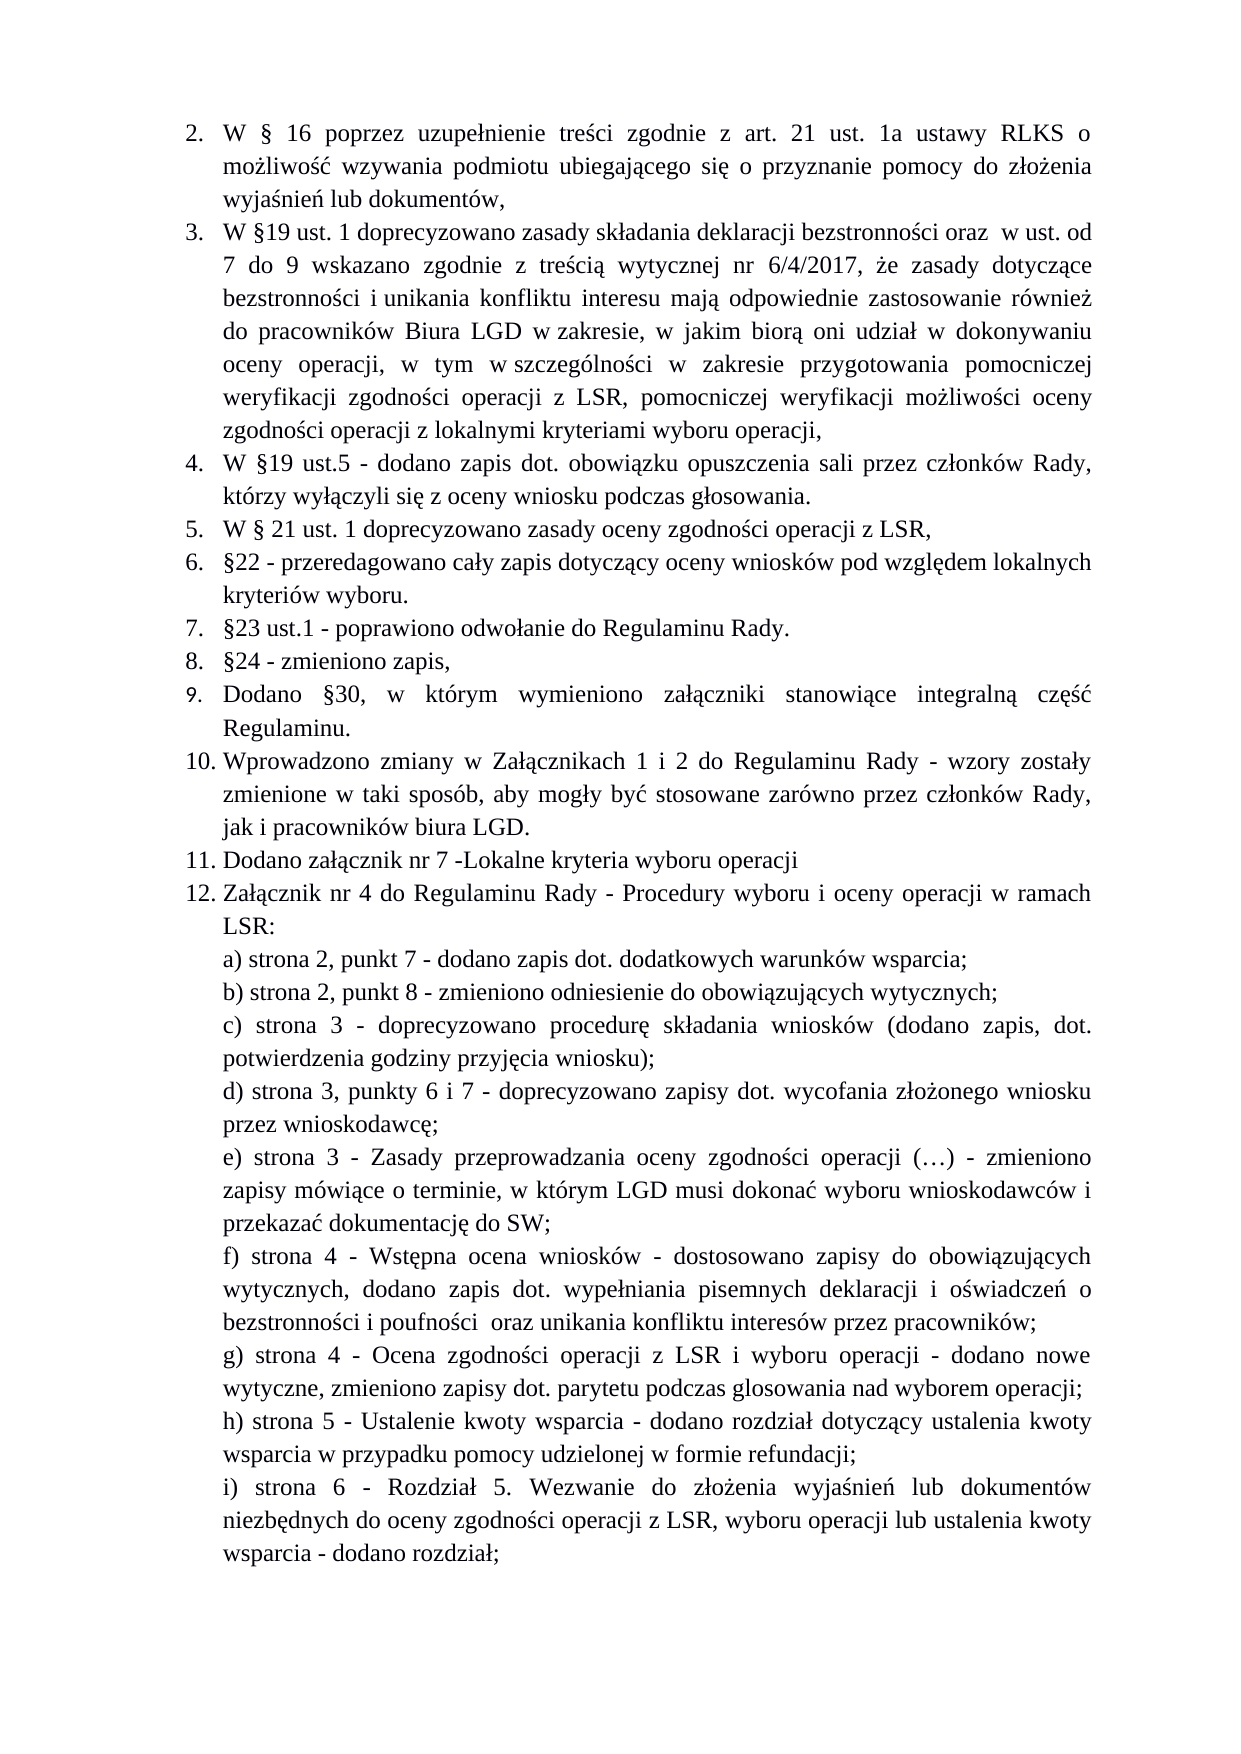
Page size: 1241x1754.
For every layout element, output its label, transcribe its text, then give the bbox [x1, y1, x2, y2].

list f) strona 4 - Wstępna ocena wniosków - dostosowano zapisy do obowiązujących wytycznych, dodano zapis dot. wypełniania pisemnych deklaracji i oświadczeń o bezstronności i poufności oraz unikania konfliktu interesów przez pracowników; [223, 1241, 1092, 1336]
list i) strona 6 - Rozdział 5. Wezwanie do złożenia wyjaśnień lub dokumentów niezbędnych do oceny zgodności operacji z LSR, wyboru operacji lub ustalenia kwoty wsparcia - dodano rozdział; [223, 1472, 1092, 1567]
list W § 16 poprzez uzupełnienie treści zgodnie z art. 21 ust. 1a ustawy RLKS o możliwość wzywania podmiotu ubiegającego się o przyznanie pomocy do złożenia wyjaśnień lub dokumentów, [185, 118, 1092, 213]
list §22 - przeredagowano cały zapis dotyczący oceny wniosków pod względem lokalnych kryteriów wyboru. [185, 547, 1092, 609]
list a) strona 2, punkt 7 - dodano zapis dot. dodatkowych warunków wsparcia; [223, 944, 1092, 973]
list §23 ust.1 - poprawiono odwołanie do Regulaminu Rady. [185, 613, 1092, 642]
list W §19 ust.5 - dodano zapis dot. obowiązku opuszczenia sali przez członków Rady, którzy wyłączyli się z oceny wniosku podczas głosowania. [185, 448, 1092, 510]
list c) strona 3 - doprecyzowano procedurę składania wniosków (dodano zapis, dot. potwierdzenia godziny przyjęcia wniosku); [223, 1010, 1092, 1072]
list g) strona 4 - Ocena zgodności operacji z LSR i wyboru operacji - dodano nowe wytyczne, zmieniono zapisy dot. parytetu podczas glosowania nad wyborem operacji; [223, 1340, 1092, 1402]
list §24 - zmieniono zapis, [185, 646, 1092, 675]
list d) strona 3, punkty 6 i 7 - doprecyzowano zapisy dot. wycofania złożonego wniosku przez wnioskodawcę; [223, 1076, 1092, 1138]
list Wprowadzono zmiany w Załącznikach 1 i 2 do Regulaminu Rady - wzory zostały zmienione w taki sposób, aby mogły być stosowane zarówno przez członków Rady, jak i pracowników biura LGD. [185, 746, 1092, 841]
list W § 21 ust. 1 doprecyzowano zasady oceny zgodności operacji z LSR, [185, 514, 1092, 543]
list Dodano §30, w którym wymieniono załączniki stanowiące integralną część Regulaminu. [185, 679, 1092, 742]
list e) strona 3 - Zasady przeprowadzania oceny zgodności operacji (…) - zmieniono zapisy mówiące o terminie, w którym LGD musi dokonać wyboru wnioskodawców i przekazać dokumentację do SW; [223, 1142, 1092, 1237]
list b) strona 2, punkt 8 - zmieniono odniesienie do obowiązujących wytycznych; [223, 977, 1092, 1006]
list Dodano załącznik nr 7 -Lokalne kryteria wyboru operacji [185, 845, 1092, 874]
list W §19 ust. 1 doprecyzowano zasady składania deklaracji bezstronności oraz w ust. od 7 do 9 wskazano zgodnie z treścią wytycznej nr 6/4/2017, że zasady dotyczące bezstronności i unikania konfliktu interesu mają odpowiednie zastosowanie również do pracowników Biura LGD w zakresie, w jakim biorą oni udział w dokonywaniu oceny operacji, w tym w szczególności w zakresie przygotowania pomocniczej weryfikacji zgodności operacji z LSR, pomocniczej weryfikacji możliwości oceny zgodności operacji z lokalnymi kryteriami wyboru operacji, [185, 217, 1092, 444]
list h) strona 5 - Ustalenie kwoty wsparcia - dodano rozdział dotyczący ustalenia kwoty wsparcia w przypadku pomocy udzielonej w formie refundacji; [223, 1406, 1092, 1468]
list Załącznik nr 4 do Regulaminu Rady - Procedury wyboru i oceny operacji w ramach LSR: [185, 878, 1092, 940]
